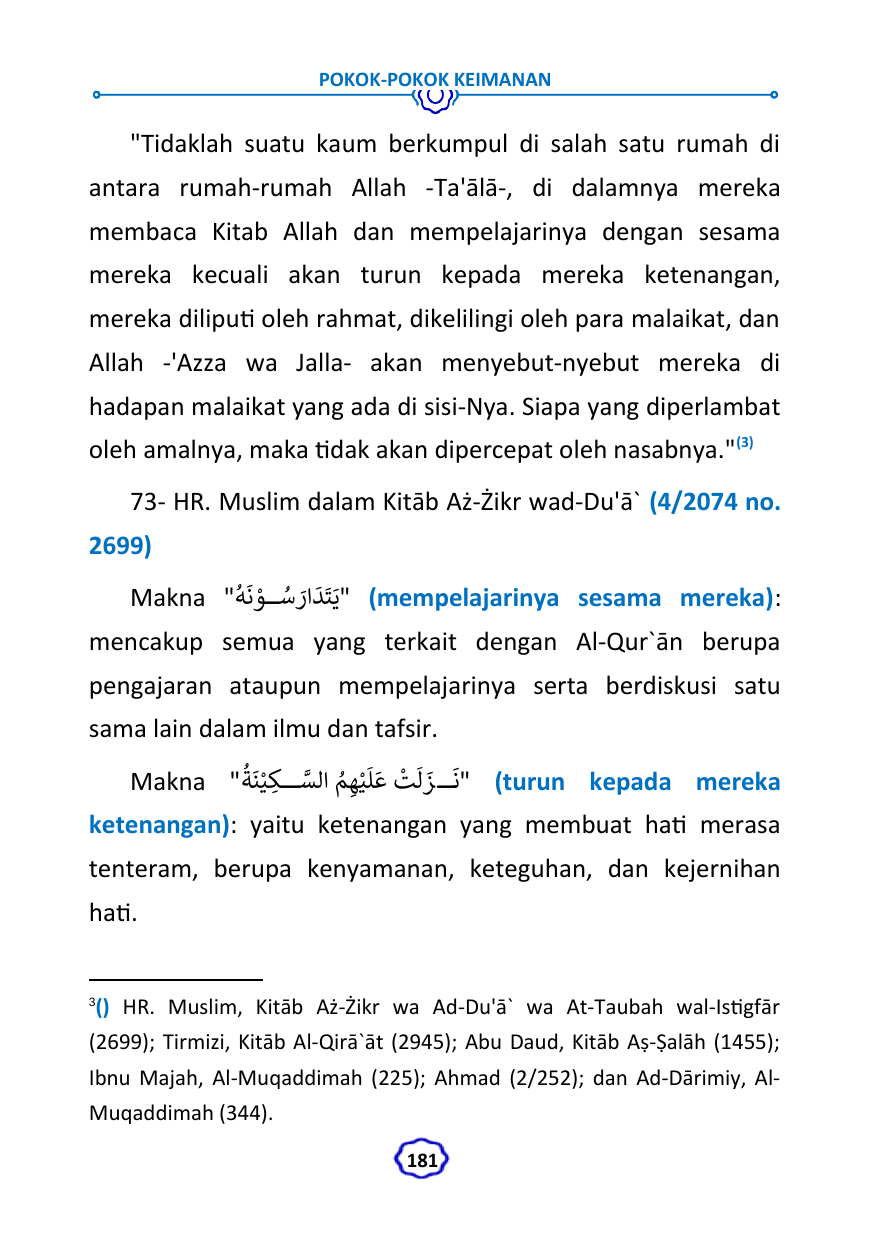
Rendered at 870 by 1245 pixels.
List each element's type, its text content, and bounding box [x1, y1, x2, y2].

picture [385, 1136, 459, 1182]
text "Tidaklah suatu kaum berkumpul di salah satu rumah di antara rumah-rumah Allah -Ta'ālā-, di dalamnya mereka membaca Kitab Allah dan mempelajarinya dengan sesama mereka kecuali akan turun kepada mereka ketenangan, mereka diliputi oleh rahmat, dikelilingi oleh para malaikat, dan Allah -'Azza wa Jalla- akan menyebut-nyebut mereka di hadapan malaikat yang ada di sisi-Nya. Siapa yang diperlambat oleh amalnya, maka tidak akan dipercepat oleh nasabnya."() [89, 117, 781, 467]
text 73- HR. Muslim dalam Kitāb Aż-Żikr wad-Du'ā` (4/2074 no. 2699) [89, 476, 781, 563]
text Makna "نَزَلَتْ عَلَيْهِمُ السَّكِيْنَةُ" (turun kepada mereka ketenangan): yaitu ketenangan yang membuat hati merasa tenteram, berupa kenyamanan, keteguhan, dan kejernihan hati. [89, 755, 781, 930]
text Makna "يَتَدَارَسُوْنَهُ" (mempelajarinya sesama mereka): mencakup semua yang terkait dengan Al-Qur`ān berupa pengajaran ataupun mempelajarinya serta berdiskusi satu sama lain dalam ilmu dan tafsir. [89, 572, 781, 747]
picture [86, 90, 784, 116]
